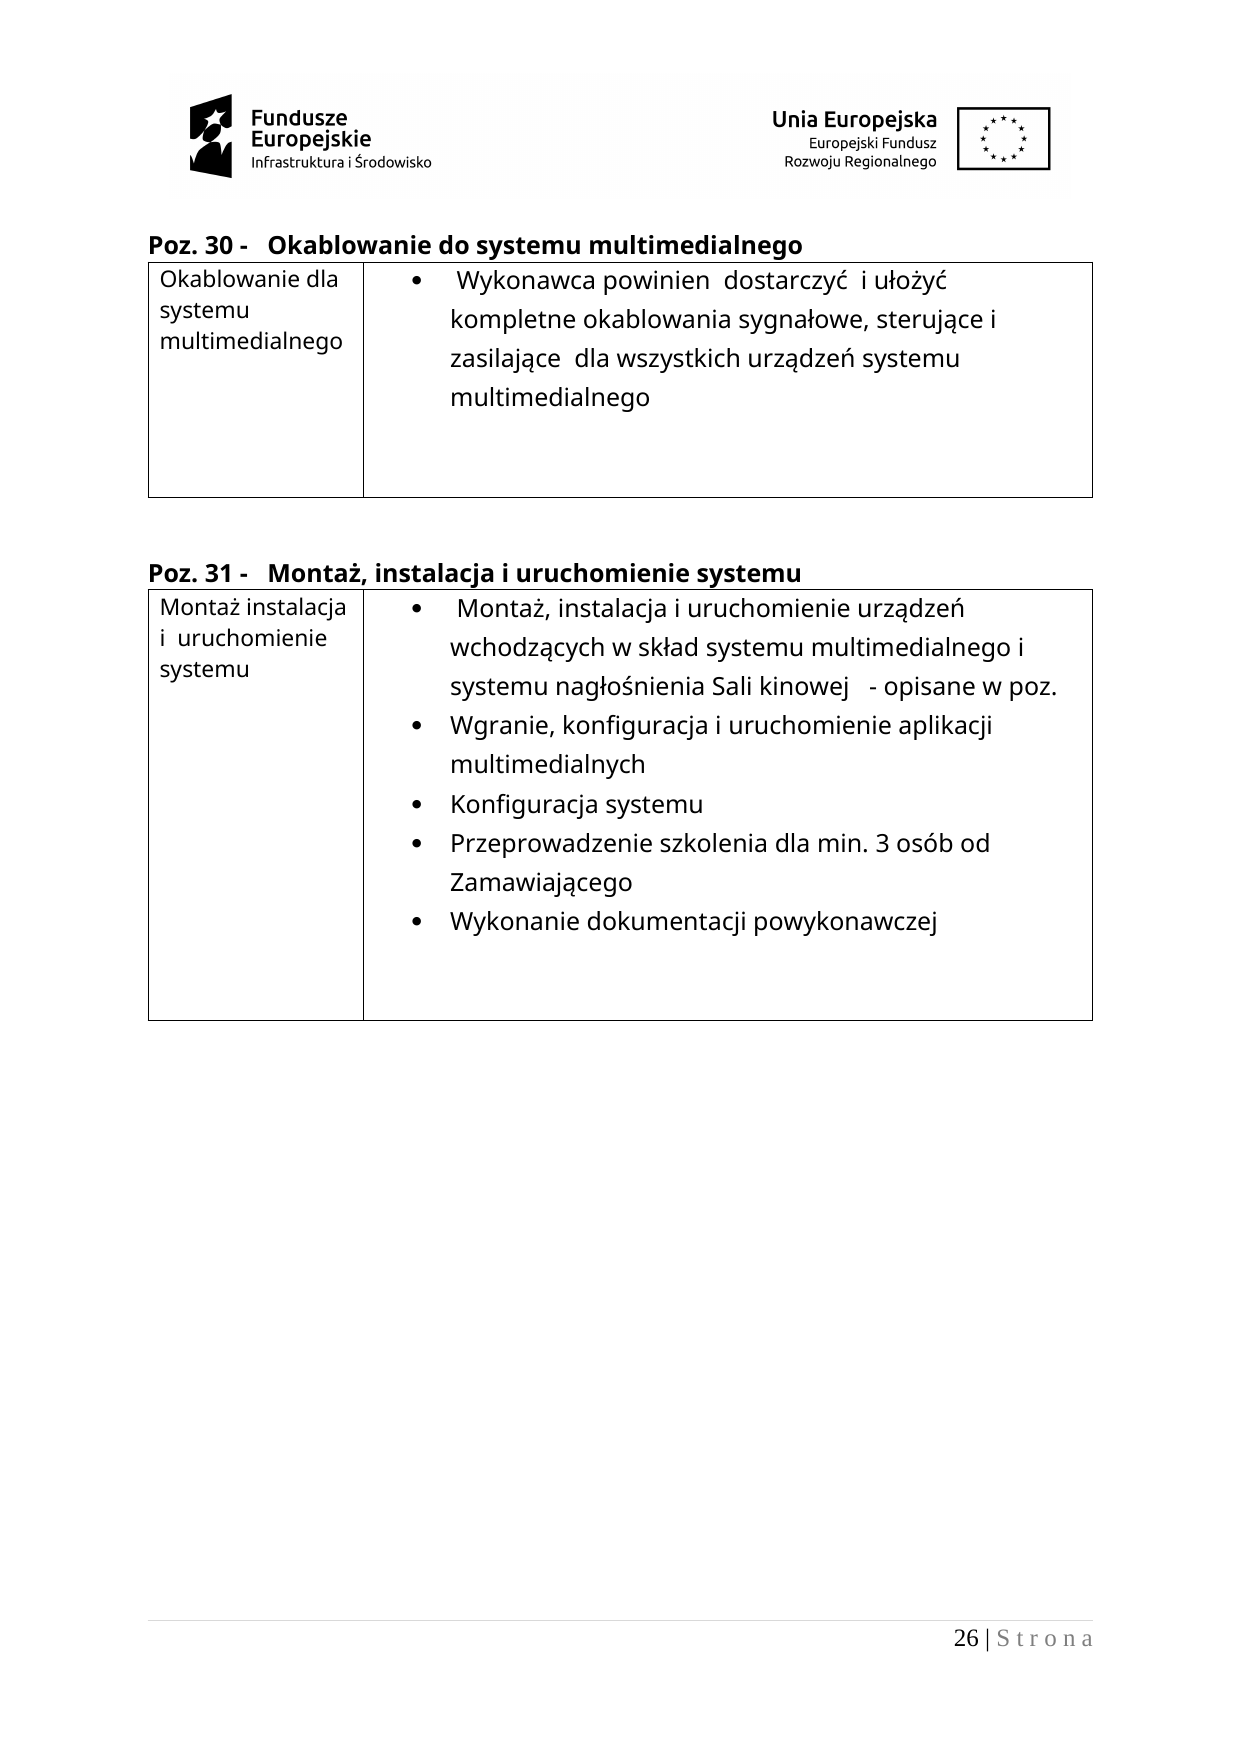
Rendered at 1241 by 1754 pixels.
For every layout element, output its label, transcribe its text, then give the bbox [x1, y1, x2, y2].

table_header Wykonawca powinien dostarczyć i ułożyć kompletne okablowania sygnałowe, sterujące i zasilające dla wszystkich urządzeń systemu multimedialnego [364, 263, 1092, 497]
text Poz. 31 - Montaż, instalacja i uruchomienie systemu [148, 555, 1093, 589]
table_header Montaż instalacja i uruchomienie systemu [149, 590, 363, 1020]
table_header Okablowanie dla systemu multimedialnego [149, 263, 363, 497]
table_header Montaż, instalacja i uruchomienie urządzeń wchodzących w skład systemu multimedialnego i systemu nagłośnienia Sali kinowej - opisane w poz. Wgranie, konfiguracja i uruchomienie aplikacji multimedialnych Konfiguracja systemu Przeprowadzenie szkolenia dla min. 3 osób od Zamawiającego Wykonanie dokumentacji powykonawczej [364, 590, 1092, 1020]
picture [169, 73, 1071, 199]
text Poz. 30 - Okablowanie do systemu multimedialnego [148, 227, 1093, 262]
